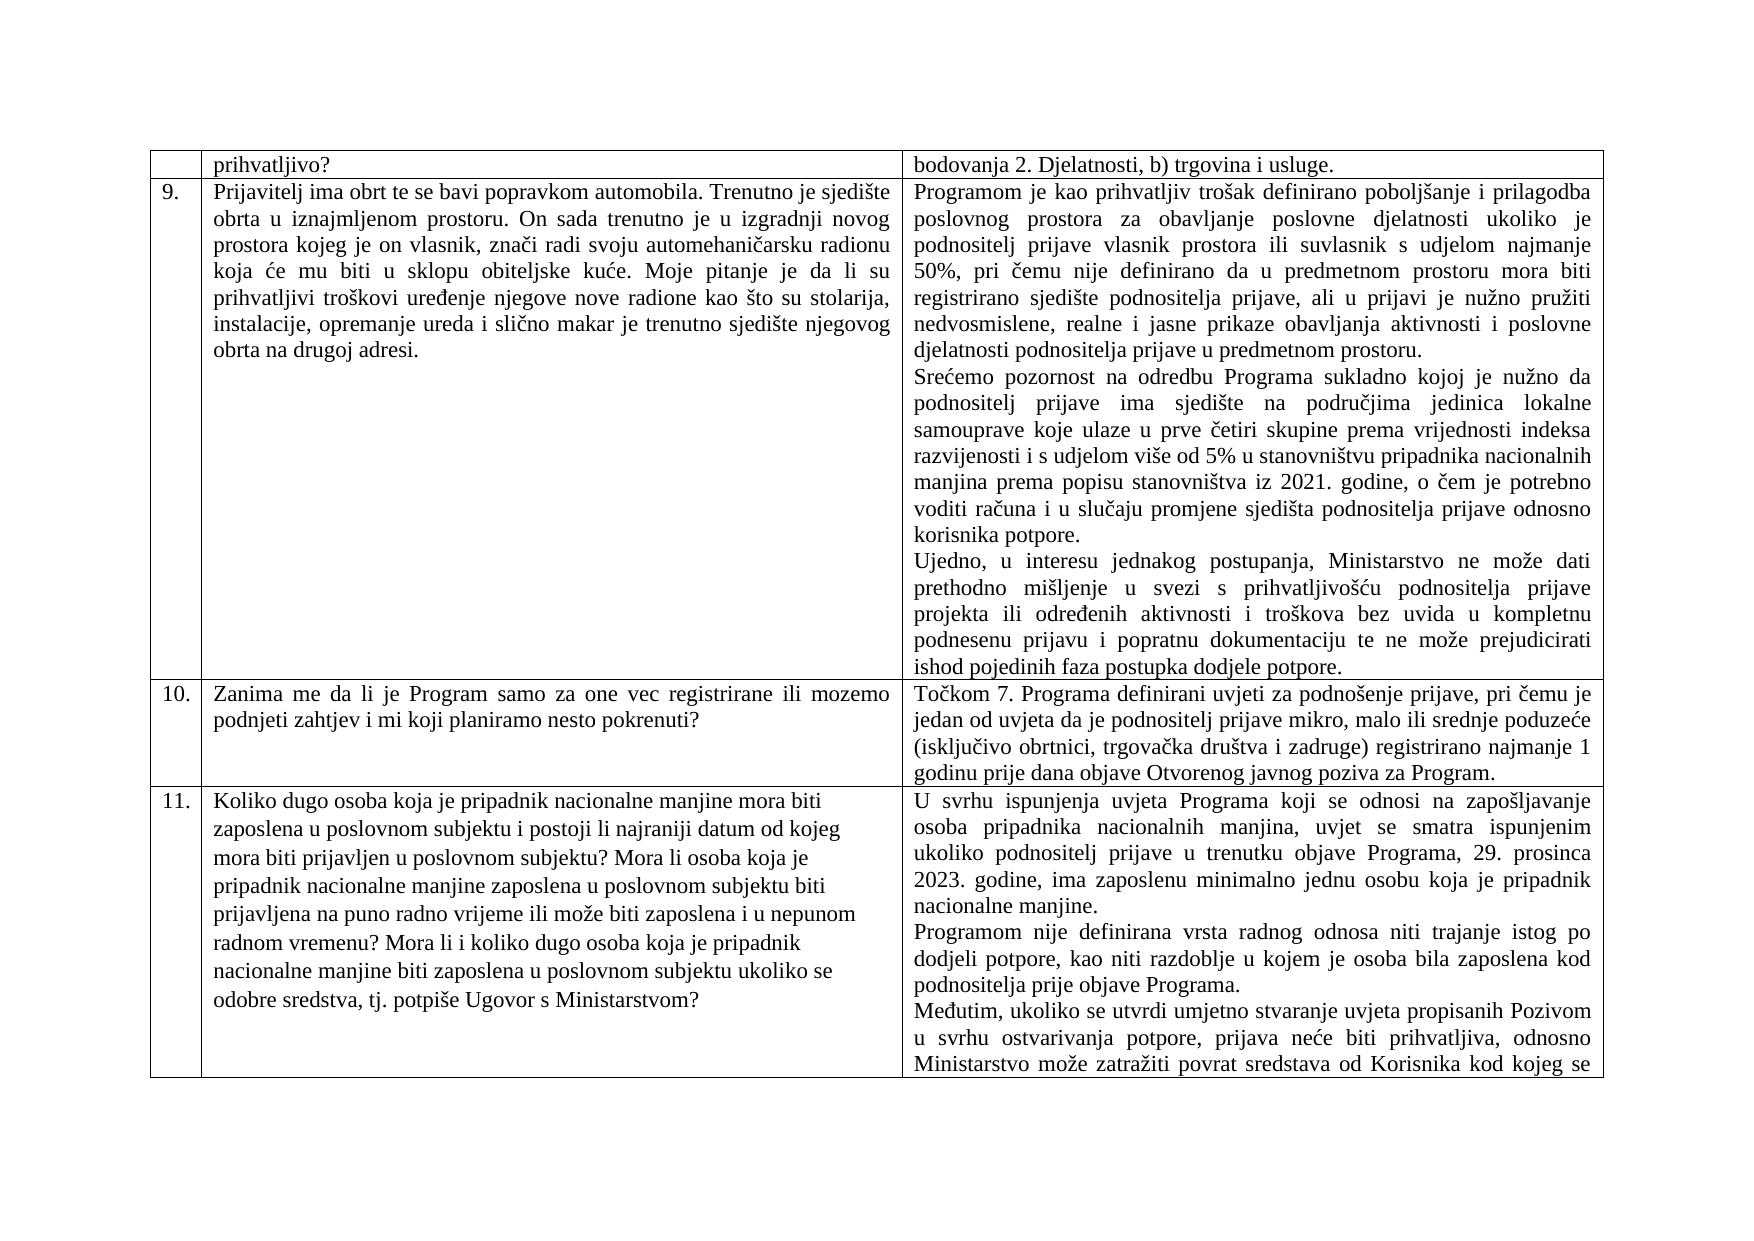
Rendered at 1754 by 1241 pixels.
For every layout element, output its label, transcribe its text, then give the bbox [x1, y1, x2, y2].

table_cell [202, 787, 902, 1077]
table_cell Programom je kao prihvatljiv trošak definirano poboljšanje i prilagodba poslovnog prostora za obavljanje poslovne djelatnosti ukoliko je podnositelj prijave vlasnik prostora ili suvlasnik s udjelom najmanje 50%, pri čemu nije definirano da u predmetnom prostoru mora biti registrirano sjedište podnositelja prijave, ali u prijavi je nužno pružiti nedvosmislene, realne i jasne prikaze obavljanja aktivnosti i poslovne djelatnosti podnositelja prijave u predmetnom prostoru. Srećemo pozornost na odredbu Programa sukladno kojoj je nužno da podnositelj prijave ima sjedište na područjima jedinica lokalne samouprave koje ulaze u prve četiri skupine prema vrijednosti indeksa razvijenosti i s udjelom više od 5% u stanovništvu pripadnika nacionalnih manjina prema popisu stanovništva iz 2021. godine, o čem je potrebno voditi računa i u slučaju promjene sjedišta podnositelja prijave odnosno korisnika potpore. Ujedno, u interesu jednakog postupanja, Ministarstvo ne može dati prethodno mišljenje u svezi s prihvatljivošću podnositelja prijave projekta ili određenih aktivnosti i troškova bez uvida u kompletnu podnesenu prijavu i popratnu dokumentaciju te ne može prejudicirati ishod pojedinih faza postupka dodjele potpore. [903, 179, 1603, 679]
table_cell Prijavitelj ima obrt te se bavi popravkom automobila. Trenutno je sjedište obrta u iznajmljenom prostoru. On sada trenutno je u izgradnji novog prostora kojeg je on vlasnik, znači radi svoju automehaničarsku radionu koja će mu biti u sklopu obiteljske kuće. Moje pitanje je da li su prihvatljivi troškovi uređenje njegove nove radione kao što su stolarija, instalacije, opremanje ureda i slično makar je trenutno sjedište njegovog obrta na drugoj adresi. [202, 179, 902, 679]
table_cell Zanima me da li je Program samo za one vec registrirane ili mozemo podnjeti zahtjev i mi koji planiramo nesto pokrenuti? [202, 680, 902, 786]
table_cell 9. [151, 179, 201, 679]
table_cell Točkom 7. Programa definirani uvjeti za podnošenje prijave, pri čemu je jedan od uvjeta da je podnositelj prijave mikro, malo ili srednje poduzeće (isključivo obrtnici, trgovačka društva i zadruge) registrirano najmanje 1 godinu prije dana objave Otvorenog javnog poziva za Program. [903, 680, 1603, 786]
table_cell 10. [151, 680, 201, 786]
table_cell 11. [151, 787, 201, 1077]
table_cell 8. [151, 151, 201, 177]
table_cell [903, 151, 1603, 177]
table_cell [903, 787, 1603, 1077]
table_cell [202, 151, 902, 177]
